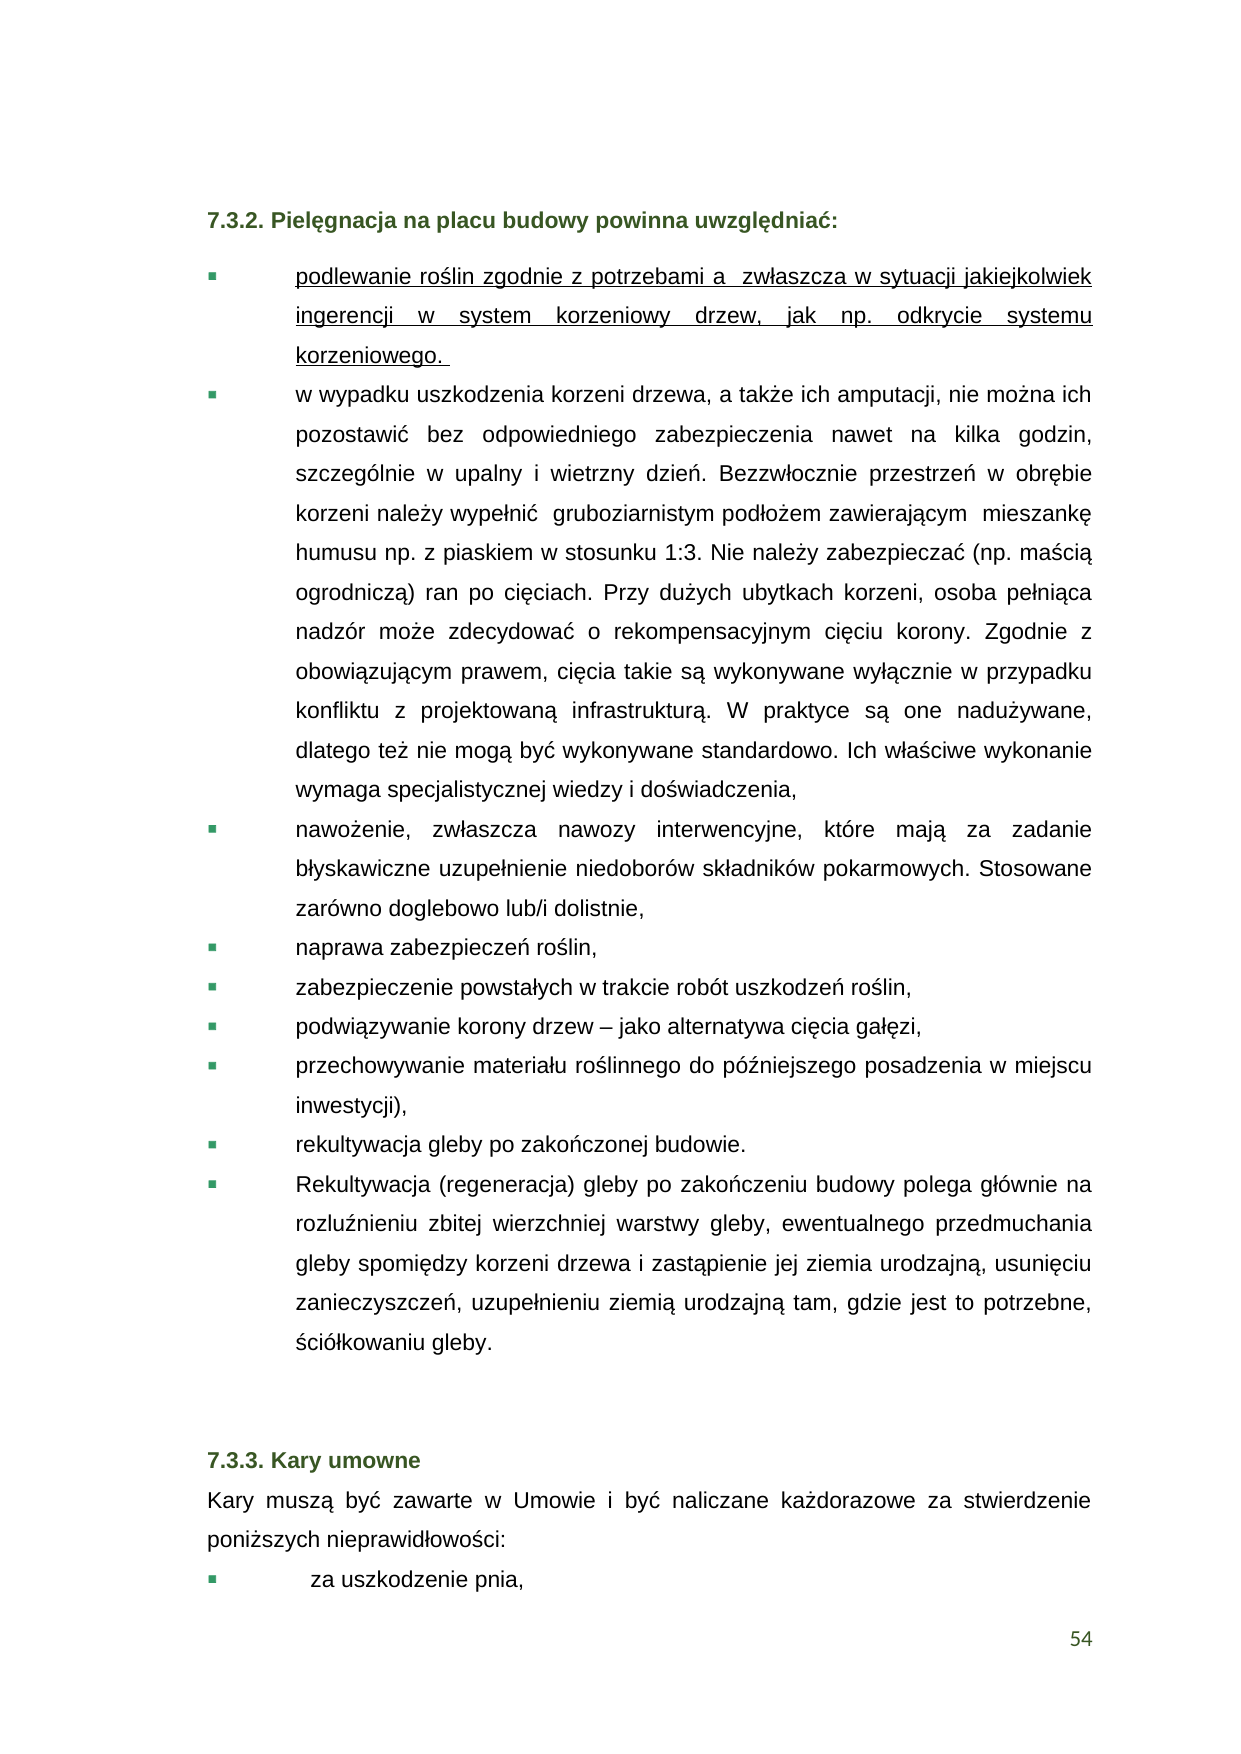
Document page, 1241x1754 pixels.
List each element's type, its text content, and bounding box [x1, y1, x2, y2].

text Kary muszą być zawarte w Umowie i być naliczane każdorazowe za stwierdzenie poniższych nieprawidłowości: [207, 1487, 1092, 1553]
list podwiązywanie korony drzew – jako alternatywa cięcia gałęzi, [207, 1013, 1092, 1039]
list naprawa zabezpieczeń roślin, [207, 934, 1092, 960]
list nawożenie, zwłaszcza nawozy interwencyjne, które mają za zadanie błyskawiczne uzupełnienie niedoborów składników pokarmowych. Stosowane zarówno doglebowo lub/i dolistnie, [207, 816, 1092, 921]
list przechowywanie materiału roślinnego do późniejszego posadzenia w miejscu inwestycji), [207, 1052, 1092, 1118]
list podlewanie roślin zgodnie z potrzebami a zwłaszcza w sytuacji jakiejkolwiek ingerencji w system korzeniowy drzew, jak np. odkrycie systemu korzeniowego. [207, 263, 1092, 368]
list zabezpieczenie powstałych w trakcie robót uszkodzeń roślin, [207, 973, 1092, 1000]
text 7.3.3. Kary umowne [207, 1447, 1092, 1474]
list w wypadku uszkodzenia korzeni drzewa, a także ich amputacji, nie można ich pozostawić bez odpowiedniego zabezpieczenia nawet na kilka godzin, szczególnie w upalny i wietrzny dzień. Bezzwłocznie przestrzeń w obrębie korzeni należy wypełnić gruboziarnistym podłożem zawierającym mieszankę humusu np. z piaskiem w stosunku 1:3. Nie należy zabezpieczać (np. maścią ogrodniczą) ran po cięciach. Przy dużych ubytkach korzeni, osoba pełniąca nadzór może zdecydować o rekompensacyjnym cięciu korony. Zgodnie z obowiązującym prawem, cięcia takie są wykonywane wyłącznie w przypadku konfliktu z projektowaną infrastrukturą. W praktyce są one nadużywane, dlatego też nie mogą być wykonywane standardowo. Ich właściwe wykonanie wymaga specjalistycznej wiedzy i doświadczenia, [207, 381, 1092, 802]
list rekultywacja gleby po zakończonej budowie. [207, 1131, 1092, 1158]
text 7.3.2. Pielęgnacja na placu budowy powinna uwzględniać: [207, 207, 1092, 233]
list za uszkodzenie pnia, [207, 1566, 1092, 1592]
list Rekultywacja (regeneracja) gleby po zakończeniu budowy polega głównie na rozluźnieniu zbitej wierzchniej warstwy gleby, ewentualnego przedmuchania gleby spomiędzy korzeni drzewa i zastąpienie jej ziemia urodzajną, usunięciu zanieczyszczeń, uzupełnieniu ziemią urodzajną tam, gdzie jest to potrzebne, ściółkowaniu gleby. [207, 1171, 1092, 1355]
